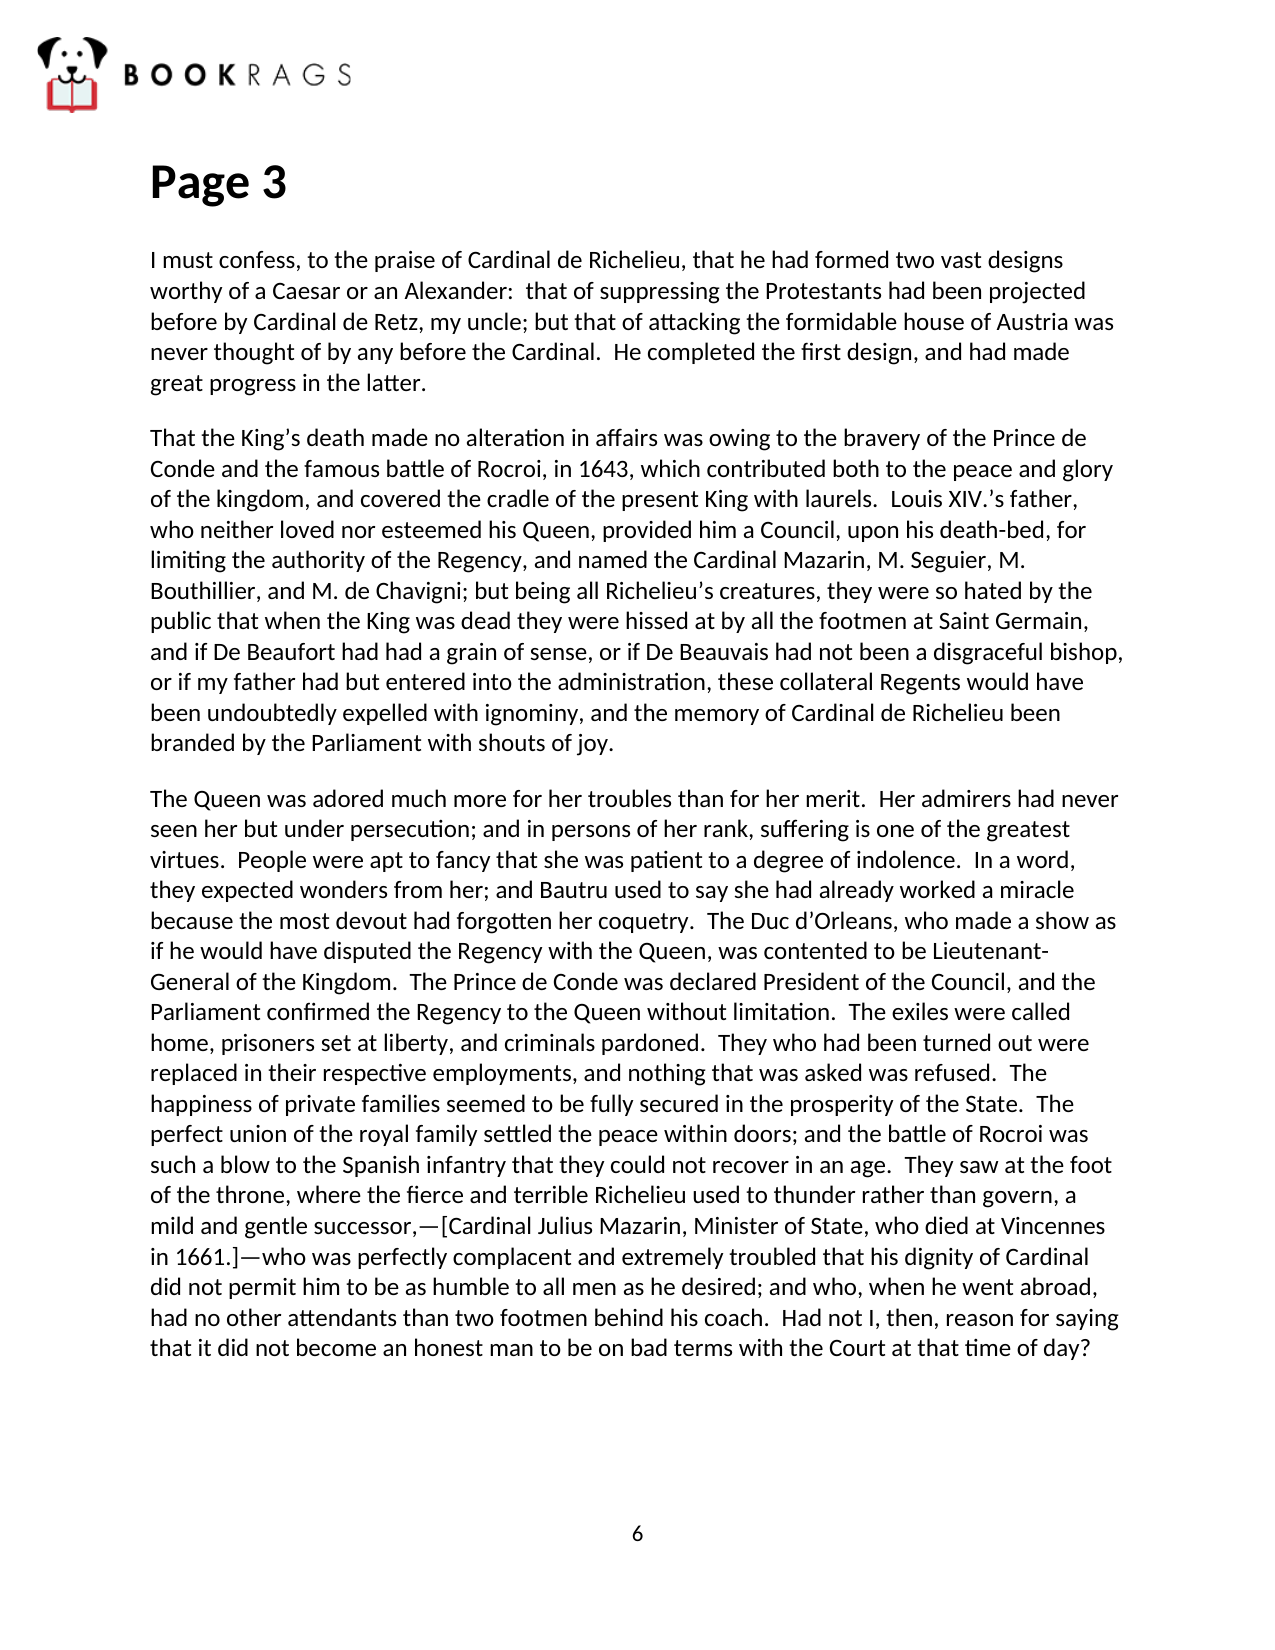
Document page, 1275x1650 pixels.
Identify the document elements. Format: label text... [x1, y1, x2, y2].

text The Queen was adored much more for her troubles than for her merit. Her admirers had never seen her but under persecution; and in persons of her rank, suffering is one of the greatest virtues. People were apt to fancy that she was patient to a degree of indolence. In a word, they expected wonders from her; and Bautru used to say she had already worked a miracle because the most devout had forgotten her coquetry. The Duc d’Orleans, who made a show as if he would have disputed the Regency with the Queen, was contented to be Lieutenant-General of the Kingdom. The Prince de Conde was declared President of the Council, and the Parliament confirmed the Regency to the Queen without limitation. The exiles were called home, prisoners set at liberty, and criminals pardoned. They who had been turned out were replaced in their respective employments, and nothing that was asked was refused. The happiness of private families seemed to be fully secured in the prosperity of the State. The perfect union of the royal family settled the peace within doors; and the battle of Rocroi was such a blow to the Spanish infantry that they could not recover in an age. They saw at the foot of the throne, where the fierce and terrible Richelieu used to thunder rather than govern, a mild and gentle successor,—­[Cardinal Julius Mazarin, Minister of State, who died at Vincennes in 1661.]—­who was perfectly complacent and extremely troubled that his dignity of Cardinal did not permit him to be as humble to all men as he desired; and who, when he went abroad, had no other attendants than two footmen behind his coach. Had not I, then, reason for saying that it did not become an honest man to be on bad terms with the Court at that time of day? [150, 783, 1125, 1363]
picture [37, 37, 351, 113]
text That the King’s death made no alteration in affairs was owing to the bravery of the Prince de Conde and the famous battle of Rocroi, in 1643, which contributed both to the peace and glory of the kingdom, and covered the cradle of the present King with laurels. Louis XIV.’s father, who neither loved nor esteemed his Queen, provided him a Council, upon his death-bed, for limiting the authority of the Regency, and named the Cardinal Mazarin, M. Seguier, M. Bouthillier, and M. de Chavigni; but being all Richelieu’s creatures, they were so hated by the public that when the King was dead they were hissed at by all the footmen at Saint Germain, and if De Beaufort had had a grain of sense, or if De Beauvais had not been a disgraceful bishop, or if my father had but entered into the administration, these collateral Regents would have been undoubtedly expelled with ignominy, and the memory of Cardinal de Richelieu been branded by the Parliament with shouts of joy. [150, 422, 1125, 758]
text Page 3 [150, 150, 1125, 211]
text I must confess, to the praise of Cardinal de Richelieu, that he had formed two vast designs worthy of a Caesar or an Alexander: that of suppressing the Protestants had been projected before by Cardinal de Retz, my uncle; but that of attacking the formidable house of Austria was never thought of by any before the Cardinal. He completed the first design, and had made great progress in the latter. [150, 244, 1125, 397]
